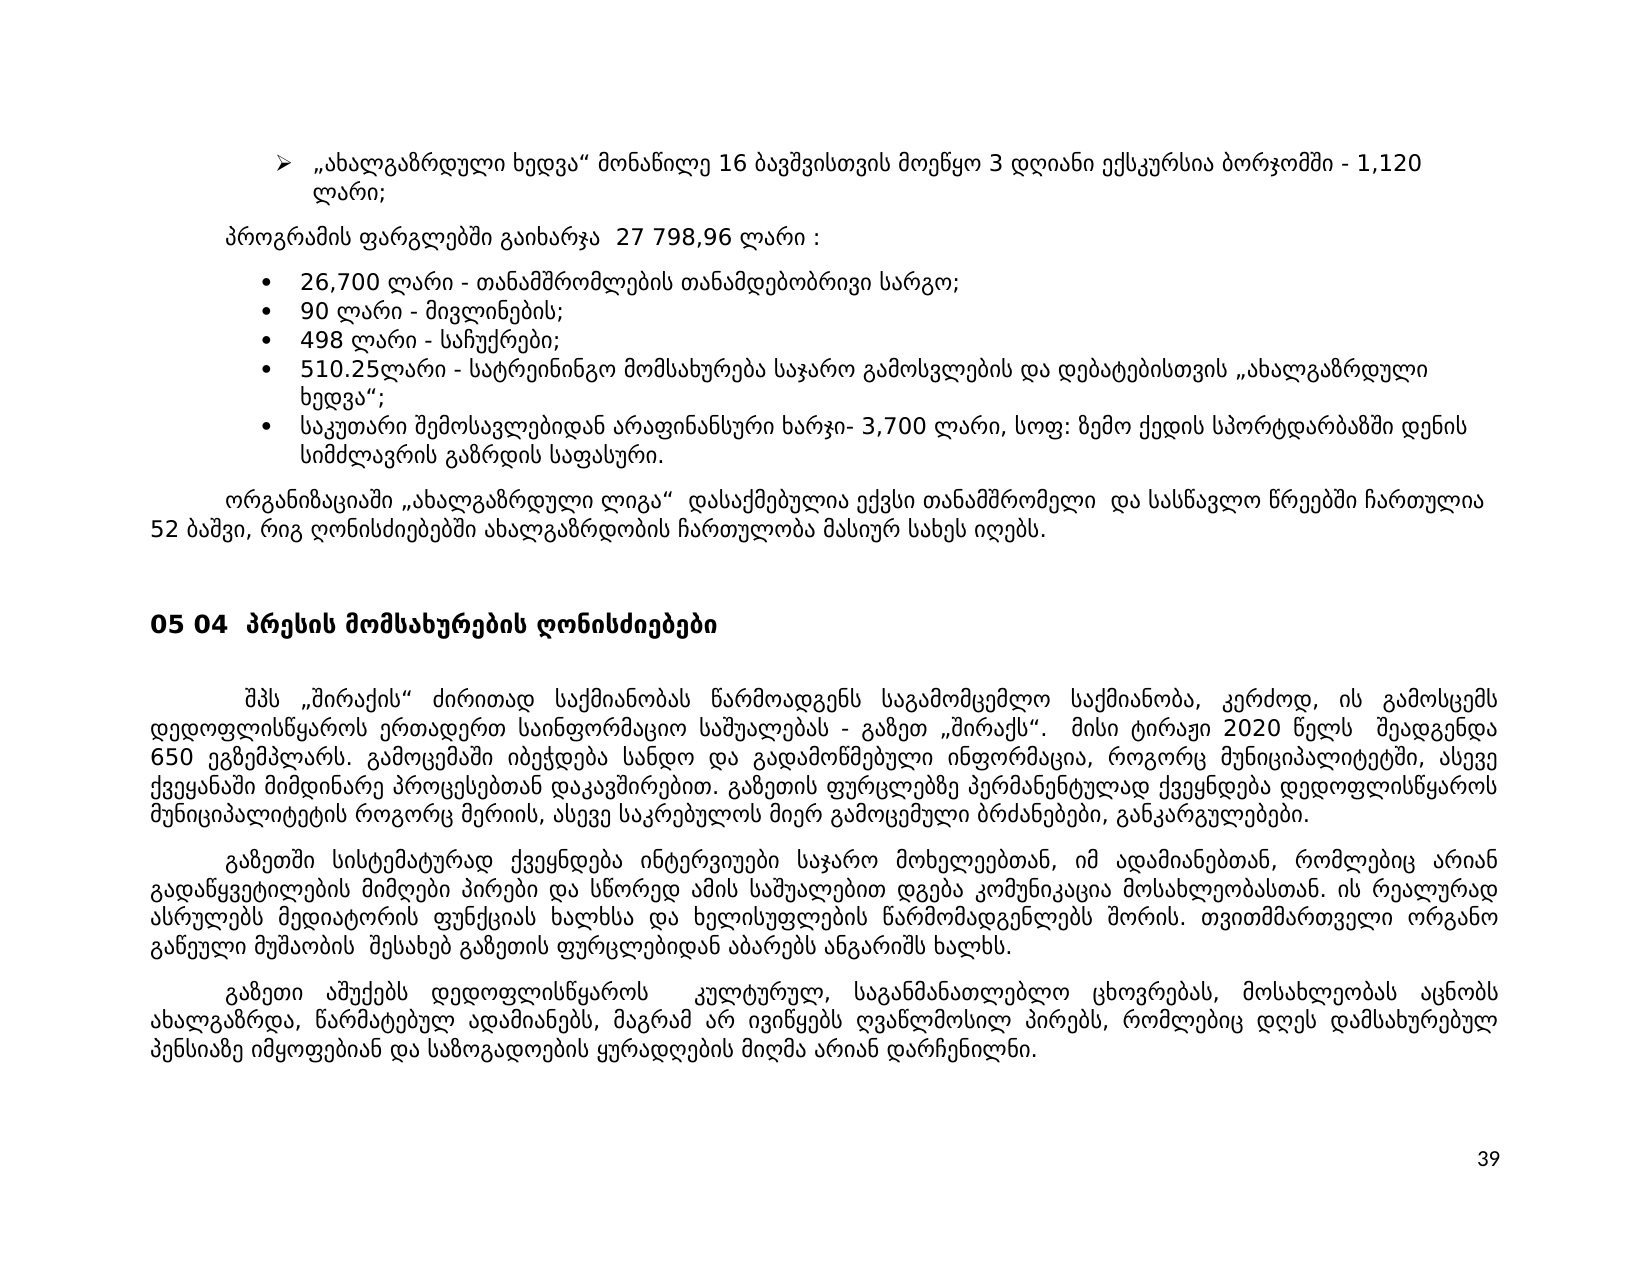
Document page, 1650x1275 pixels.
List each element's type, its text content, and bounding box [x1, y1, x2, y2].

list საკუთარი შემოსავლებიდან არაფინანსური ხარჯი- 3,700 ლარი, სოფ: ზემო ქედის სპორტდარბაზში დენის სიმძლავრის გაზრდის საფასური. [262, 413, 1500, 469]
text შპს „შირაქის“ ძირითად საქმიანობას წარმოადგენს საგამომცემლო საქმიანობა, კერძოდ, ის გამოსცემს დედოფლისწყაროს ერთადერთ საინფორმაციო საშუალებას - გაზეთ „შირაქს“. მისი ტირაჟი 2020 წელს შეადგენდა 650 ეგზემპლარს. გამოცემაში იბეჭდება სანდო და გადამოწმებული ინფორმაცია, როგორც მუნიციპალიტეტში, ასევე ქვეყანაში მიმდინარე პროცესებთან დაკავშირებით. გაზეთის ფურცლებზე პერმანენტულად ქვეყნდება დედოფლისწყაროს მუნიციპალიტეტის როგორც მერიის, ასევე საკრებულოს მიერ გამოცემული ბრძანებები, განკარგულებები. [150, 687, 1500, 828]
text 05 04 პრესის მომსახურების ღონისძიებები [150, 610, 1500, 639]
text პროგრამის ფარგლებში გაიხარჯა 27 798,96 ლარი : [150, 224, 1500, 251]
text გაზეთი აშუქებს დედოფლისწყაროს კულტურულ, საგანმანათლებლო ცხოვრებას, მოსახლეობას აცნობს ახალგაზრდა, წარმატებულ ადამიანებს, მაგრამ არ ივიწყებს ღვაწლმოსილ პირებს, რომლებიც დღეს დამსახურებულ პენსიაზე იმყოფებიან და საზოგადოების ყურადღების მიღმა არიან დარჩენილნი. [150, 979, 1500, 1063]
list 498 ლარი - საჩუქრები; [262, 327, 1500, 354]
list „ახალგაზრდული ხედვა“ მონაწილე 16 ბავშვისთვის მოეწყო 3 დღიანი ექსკურსია ბორჯომში - 1,120 ლარი; [275, 150, 1500, 205]
list 510.25ლარი - სატრეინინგო მომსახურება საჯარო გამოსვლების და დებატებისთვის „ახალგაზრდული ხედვა“; [262, 356, 1500, 411]
text ორგანიზაციაში „ახალგაზრდული ლიგა“ დასაქმებულია ექვსი თანამშრომელი და სასწავლო წრეებში ჩართულია 52 ბაშვი, რიგ ღონისძიებებში ახალგაზრდობის ჩართულობა მასიურ სახეს იღებს. [150, 487, 1500, 543]
list 90 ლარი - მივლინების; [262, 298, 1500, 325]
list 26,700 ლარი - თანამშრომლების თანამდებობრივი სარგო; [262, 269, 1500, 296]
text გაზეთში სისტემატურად ქვეყნდება ინტერვიუები საჯარო მოხელეებთან, იმ ადამიანებთან, რომლებიც არიან გადაწყვეტილების მიმღები პირები და სწორედ ამის საშუალებით დგება კომუნიკაცია მოსახლეობასთან. ის რეალურად ასრულებს მედიატორის ფუნქციას ხალხსა და ხელისუფლების წარმომადგენლებს შორის. თვითმმართველი ორგანო გაწეული მუშაობის შესახებ გაზეთის ფურცლებიდან აბარებს ანგარიშს ხალხს. [150, 847, 1500, 960]
